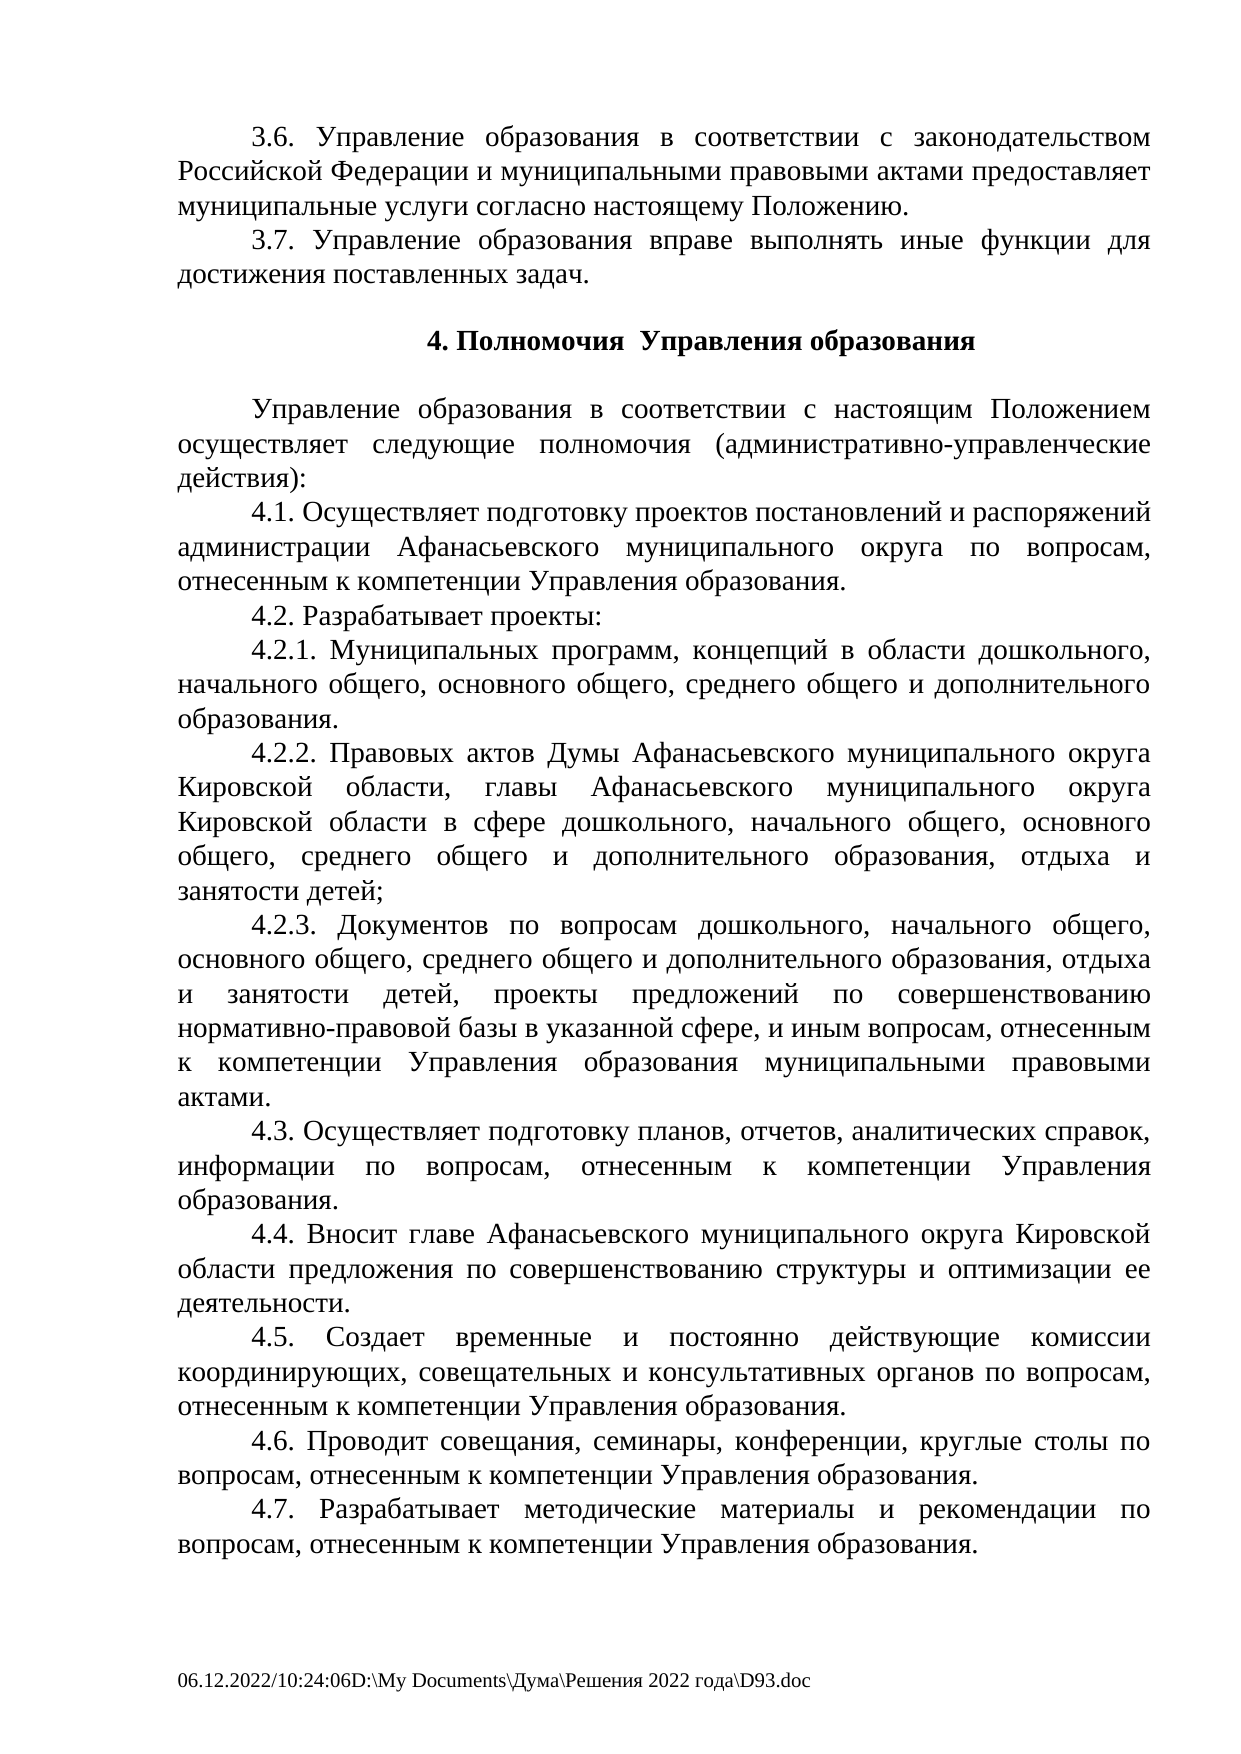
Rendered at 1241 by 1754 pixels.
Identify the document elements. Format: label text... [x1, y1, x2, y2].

text 4.2.1. Муниципальных программ, концепций в области дошкольного, начального общего, основного общего, среднего общего и дополнительного образования. [177, 631, 1152, 734]
text 4.1. Осуществляет подготовку проектов постановлений и распоряжений администрации Афанасьевского муниципального округа по вопросам, отнесенным к компетенции Управления образования. [177, 494, 1152, 597]
text 4.5. Создает временные и постоянно действующие комиссии координирующих, совещательных и консультативных органов по вопросам, отнесенным к компетенции Управления образования. [177, 1319, 1152, 1422]
text 4.7. Разрабатывает методические материалы и рекомендации по вопросам, отнесенным к компетенции Управления образования. [177, 1491, 1152, 1559]
text 4.3. Осуществляет подготовку планов, отчетов, аналитических справок, информации по вопросам, отнесенным к компетенции Управления образования. [177, 1112, 1152, 1216]
text 4. Полномочия Управления образования [177, 323, 1152, 357]
text 4.4. Вносит главе Афанасьевского муниципального округа Кировской области предложения по совершенствованию структуры и оптимизации ее деятельности. [177, 1216, 1152, 1319]
text Управление образования в соответствии с настоящим Положением осуществляет следующие полномочия (административно-управленческие действия): [177, 391, 1152, 494]
text 4.2.2. Правовых актов Думы Афанасьевского муниципального округа Кировской области, главы Афанасьевского муниципального округа Кировской области в сфере дошкольного, начального общего, основного общего, среднего общего и дополнительного образования, отдыха и занятости детей; [177, 734, 1152, 906]
text 3.7. Управление образования вправе выполнять иные функции для достижения поставленных задач. [177, 221, 1152, 290]
text 4.2. Разрабатывает проекты: [177, 597, 1152, 631]
text 3.6. Управление образования в соответствии с законодательством Российской Федерации и муниципальными правовыми актами предоставляет муниципальные услуги согласно настоящему Положению. [177, 118, 1152, 221]
text 4.2.3. Документов по вопросам дошкольного, начального общего, основного общего, среднего общего и дополнительного образования, отдыха и занятости детей, проекты предложений по совершенствованию нормативно-правовой базы в указанной сфере, и иным вопросам, отнесенным к компетенции Управления образования муниципальными правовыми актами. [177, 906, 1152, 1112]
text 4.6. Проводит совещания, семинары, конференции, круглые столы по вопросам, отнесенным к компетенции Управления образования. [177, 1422, 1152, 1491]
